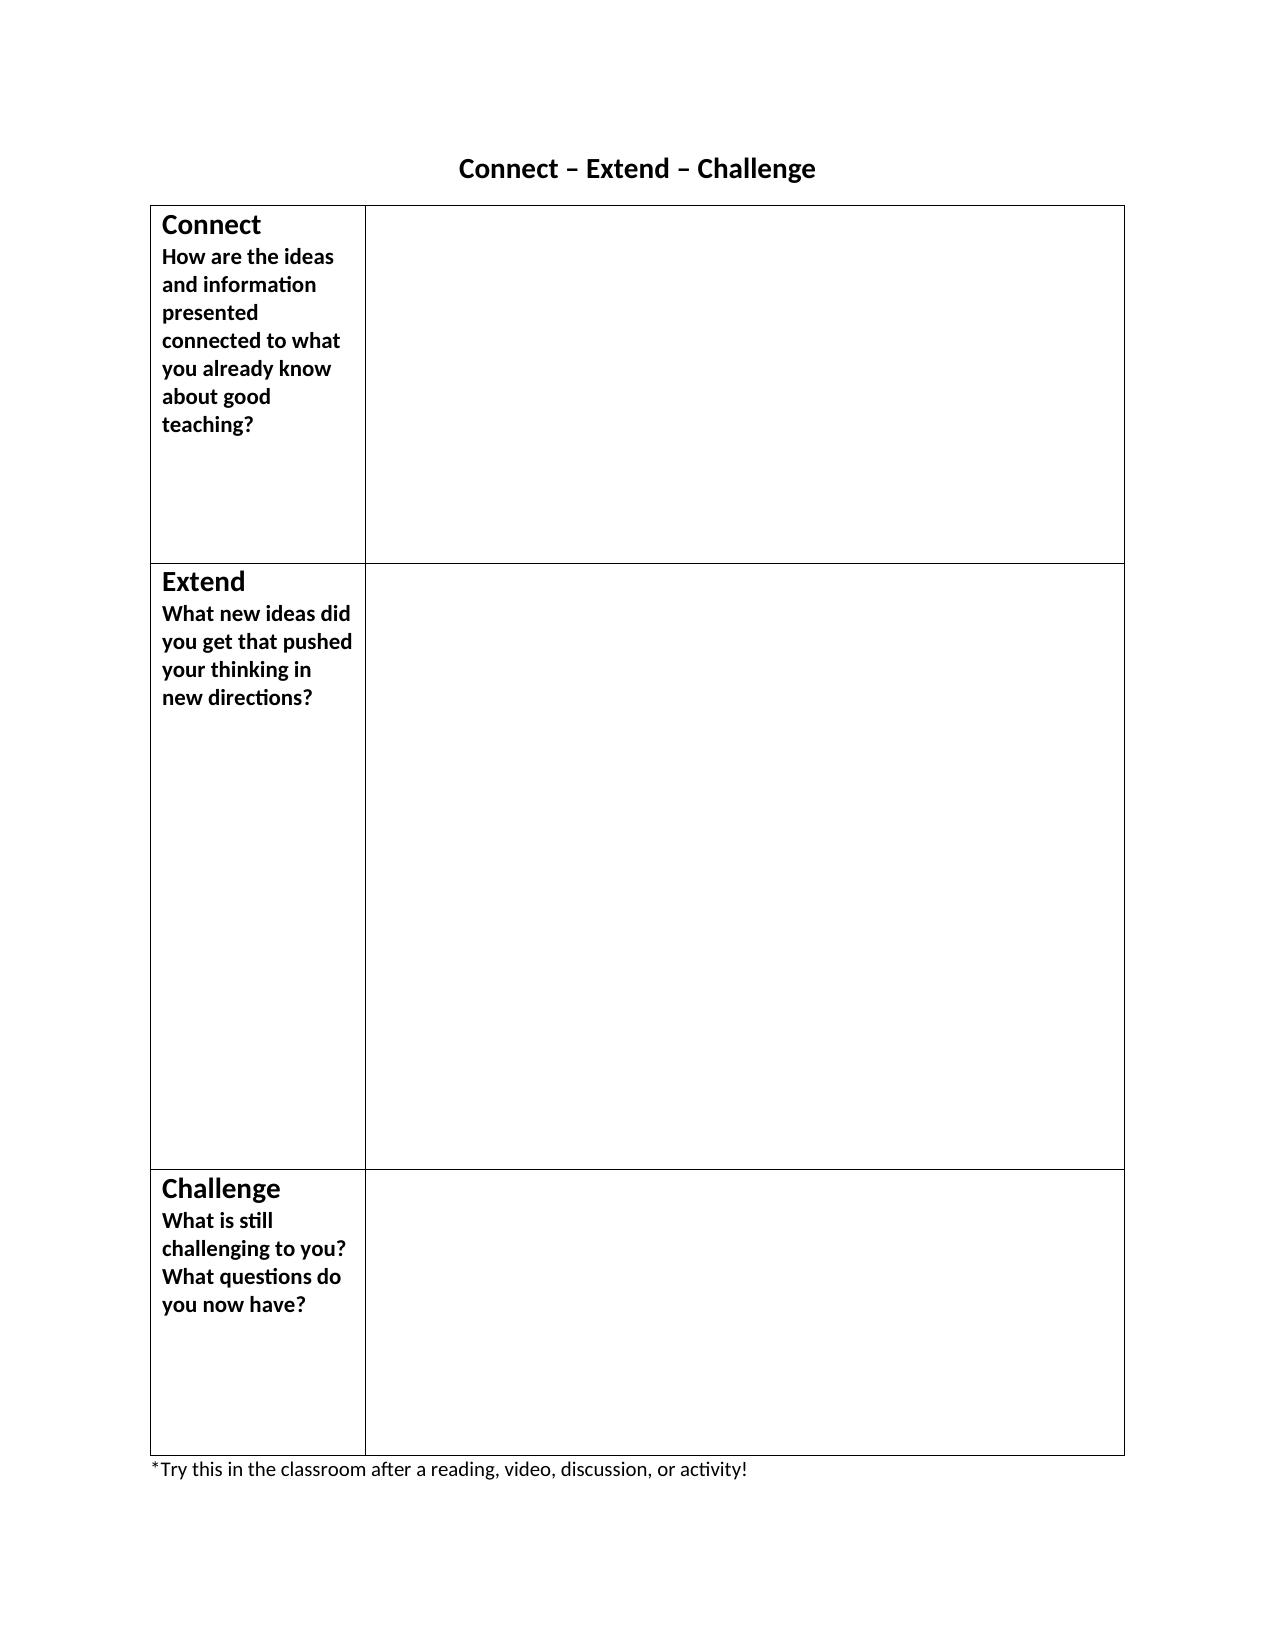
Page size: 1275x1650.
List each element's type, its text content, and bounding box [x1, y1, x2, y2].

table_cell Extend What new ideas did you get that pushed your thinking in new directions? [151, 564, 365, 1169]
table_header Connect How are the ideas and information presented connected to what you already know about good teaching? [151, 206, 365, 562]
table_cell [366, 564, 1124, 1169]
table_cell Challenge What is still challenging to you? What questions do you now have? [151, 1170, 365, 1455]
text Connect – Extend – Challenge [150, 150, 1125, 186]
text *Try this in the classroom after a reading, video, discussion, or activity! [150, 1456, 1125, 1482]
table_cell [366, 1170, 1124, 1455]
table_header [366, 206, 1124, 562]
